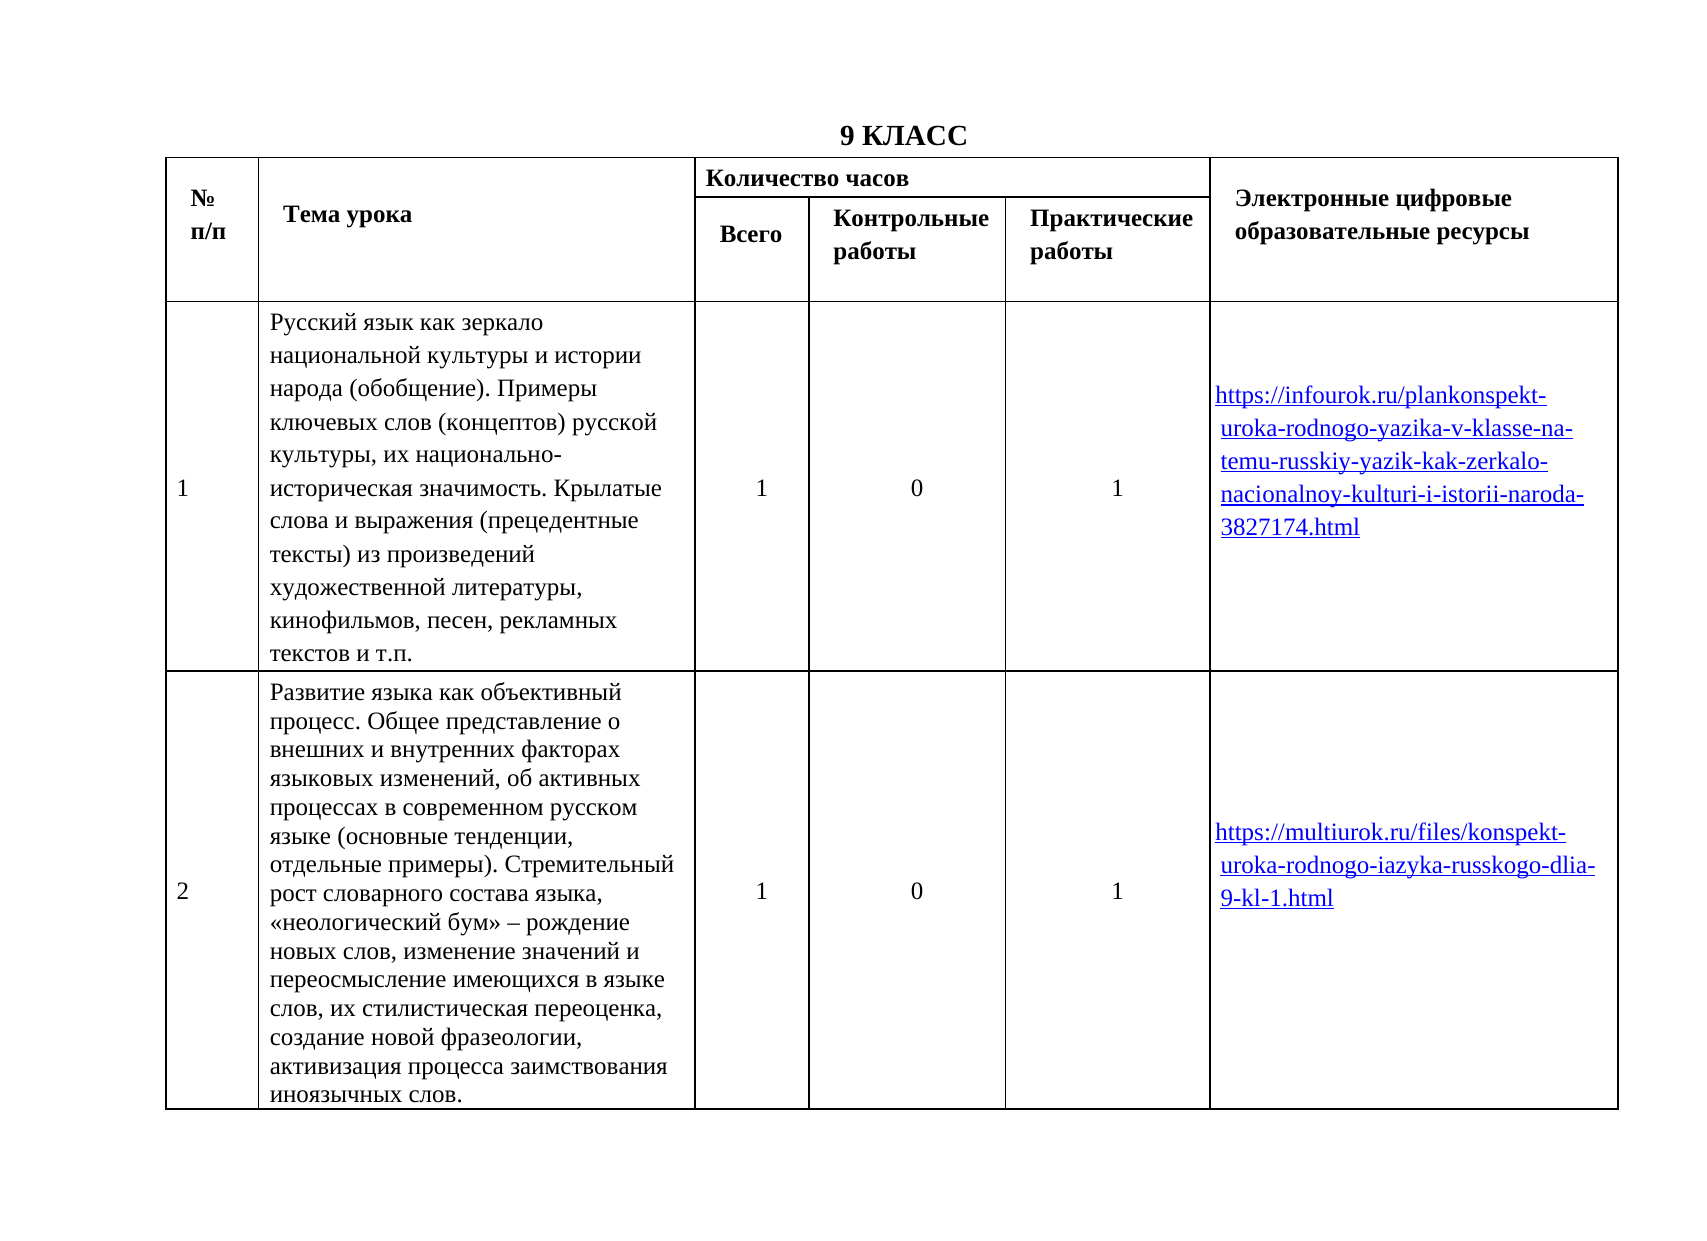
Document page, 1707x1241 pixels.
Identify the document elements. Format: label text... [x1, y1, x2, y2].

table_cell Развитие языка как объективный процесс. Общее представление о внешних и внутренних факторах языковых изменений, об активных процессах в современном русском языке (основные тенденции, отдельные примеры). Стремительный рост словарного состава языка, «неологический бум» – рождение новых слов, изменение значений и переосмысление имеющихся в языке слов, их стилистическая переоценка, создание новой фразеологии, активизация процесса заимствования иноязычных слов. [259, 672, 694, 1108]
table_cell Русский язык как зеркало национальной культуры и истории народа (обобщение). Примеры ключевых слов (концептов) русской культуры, их национально-историческая значимость. Крылатые слова и выражения (прецедентные тексты) из произведений художественной литературы, кинофильмов, песен, рекламных текстов и т.п. [259, 302, 694, 670]
table_cell https://infourok.ru/plankonspekt-uroka-rodnogo-yazika-v-klasse-na-temu-russkiy-yazik-kak-zerkalo-nacionalnoy-kulturi-i-istorii-naroda-3827174.html [1211, 302, 1617, 670]
table_cell 2 [167, 672, 258, 1108]
table_cell 1 [1006, 672, 1209, 1108]
text 9 КЛАСС [190, 118, 1618, 152]
table_cell Практические работы [1006, 198, 1209, 301]
table_header Тема урока [259, 158, 694, 301]
table_header Электронные цифровые образовательные ресурсы [1211, 158, 1617, 301]
table_cell 1 [1006, 302, 1209, 670]
table_cell Всего [696, 198, 808, 301]
table_cell 1 [696, 672, 808, 1108]
table_cell Контрольные работы [810, 198, 1005, 301]
table_cell 0 [810, 302, 1005, 670]
table_header № п/п [167, 158, 258, 301]
table_cell https://multiurok.ru/files/konspekt-uroka-rodnogo-iazyka-russkogo-dlia-9-kl-1.html [1211, 672, 1617, 1108]
table_cell 0 [810, 672, 1005, 1108]
table_header Количество часов [696, 158, 1209, 196]
table_cell 1 [167, 302, 258, 670]
table_cell 1 [696, 302, 808, 670]
